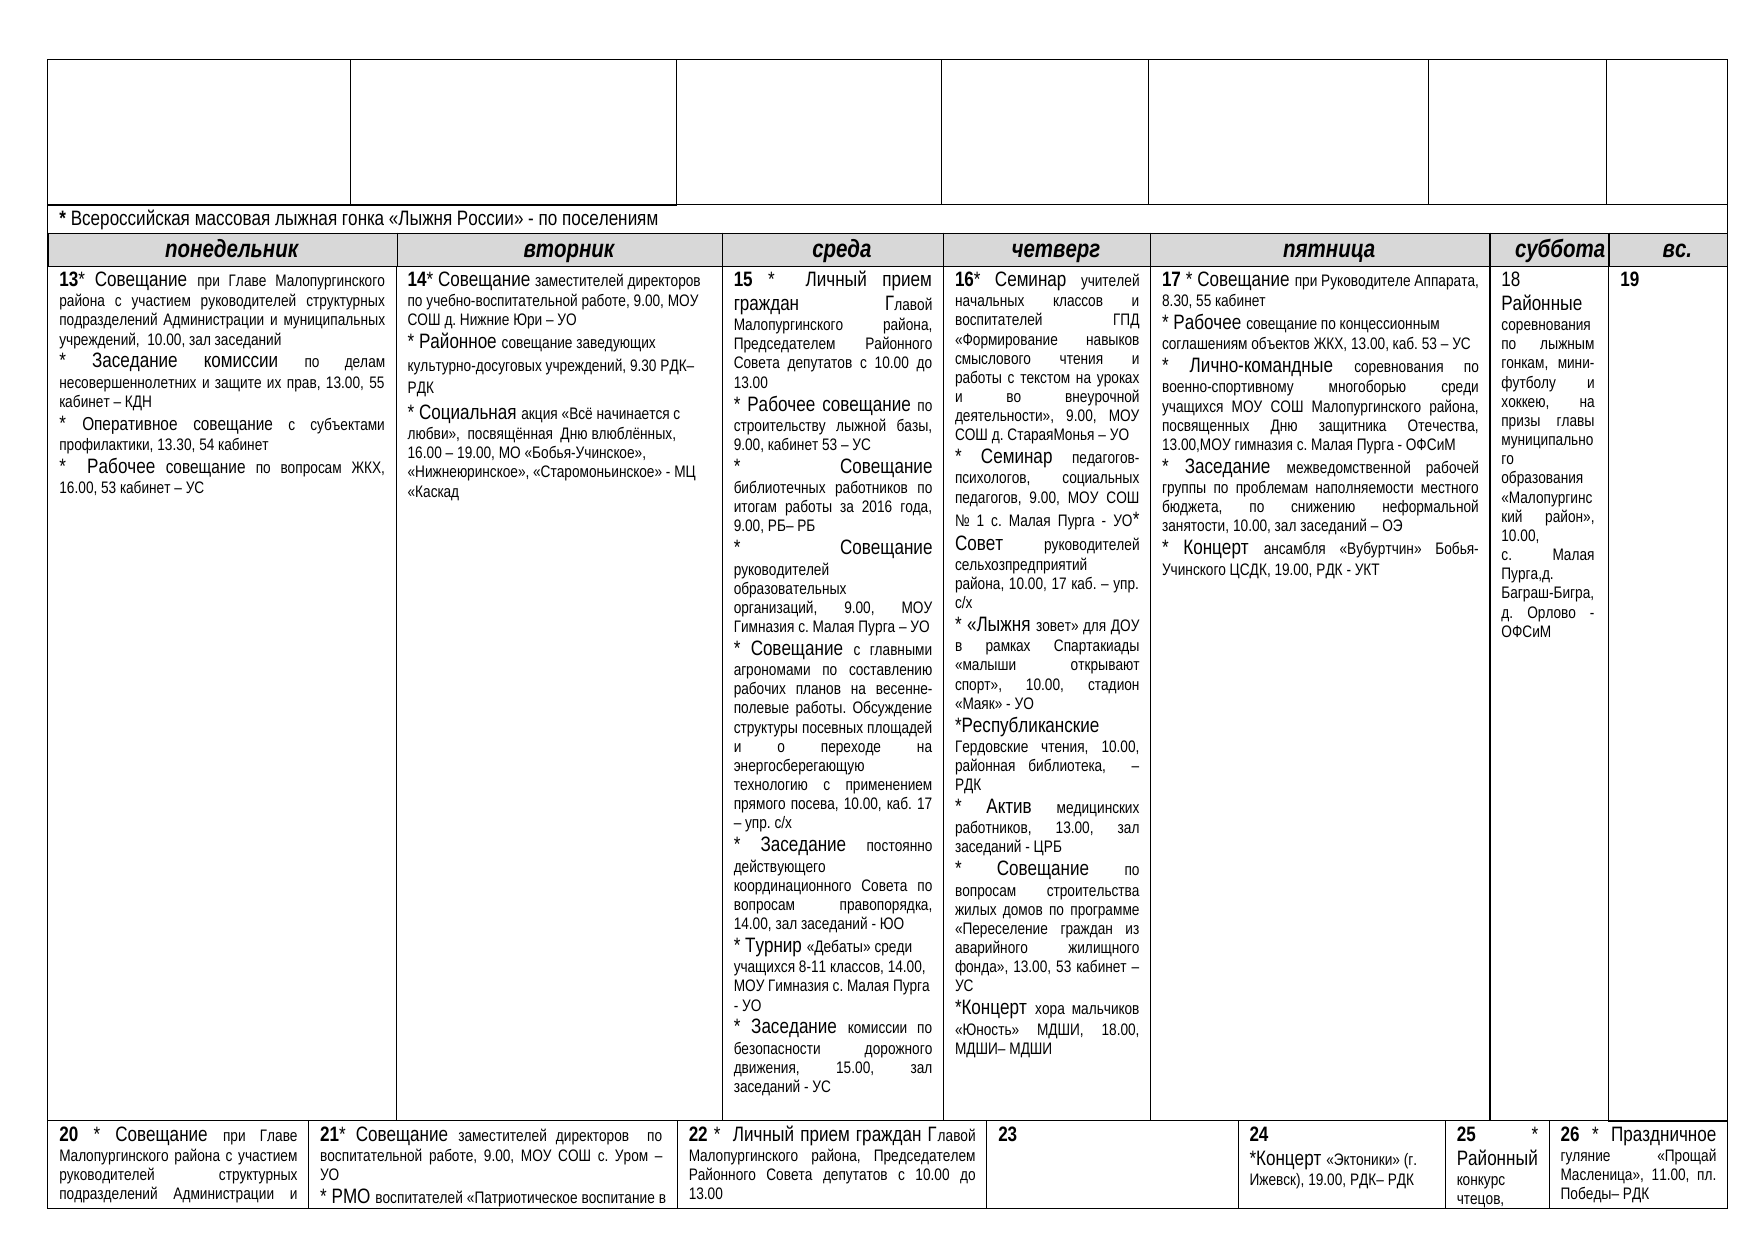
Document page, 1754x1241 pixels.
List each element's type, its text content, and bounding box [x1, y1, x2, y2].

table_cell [942, 60, 1148, 204]
table_cell * Всероссийская массовая лыжная гонка «Лыжня России» - по поселениям [48, 205, 1727, 233]
table_cell суббота [1491, 234, 1608, 266]
table_cell пятница [1151, 234, 1489, 266]
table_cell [309, 1121, 677, 1208]
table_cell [1550, 1121, 1727, 1208]
table_cell 17 * Совещание при Руководителе Аппарата, 8.30, 55 кабинет * Рабочее совещание по концессионным соглашениям объектов ЖКХ, 13.00, каб. 53 – УС * Лично-командные соревнования по военно-спортивному многоборью среди учащихся МОУ СОШ Малопургинского района, посвященных Дню защитника Отечества, 13.00,МОУ гимназия с. Малая Пурга - ОФСиМ * Заседание межведомственной рабочей группы по проблемам наполняемости местного бюджета, по снижению неформальной занятости, 10.00, зал заседаний – ОЭ * Концерт ансамбля «Вубуртчин» Бобья-Учинского ЦСДК, 19.00, РДК - УКТ [1151, 267, 1489, 1120]
table_cell 23 [987, 1121, 1238, 1208]
table_cell среда [723, 234, 943, 266]
table_cell 12 [1607, 60, 1727, 204]
table_cell понедельник [49, 234, 397, 266]
table_cell 16* Семинар учителей начальных классов и воспитателей ГПД «Формирование навыков смыслового чтения и работы с текстом на уроках и во внеурочной деятельности», 9.00, МОУ СОШ д. СтараяМонья – УО * Семинар педагогов-психологов, социальных педагогов, 9.00, МОУ СОШ № 1 с. Малая Пурга - УО* Совет руководителей сельхозпредприятий района, 10.00, 17 каб. – упр. с/х * «Лыжня зовет» для ДОУ в рамках Спартакиады «малыши открывают спорт», 10.00, стадион «Маяк» - УО *Республиканские Гердовские чтения, 10.00, районная библиотека, – РДК * Актив медицинских работников, 13.00, зал заседаний - ЦРБ * Совещание по вопросам строительства жилых домов по программе «Переселение граждан из аварийного жилищного фонда», 13.00, 53 кабинет – УС *Концерт хора мальчиков «Юность» МДШИ, 18.00, МДШИ– МДШИ [944, 267, 1150, 1120]
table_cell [1446, 1121, 1549, 1208]
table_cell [1239, 1121, 1445, 1208]
table_cell 13* Совещание при Главе Малопургинского района с участием руководителей структурных подразделений Администрации и муниципальных учреждений, 10.00, зал заседаний * Заседание комиссии по делам несовершеннолетних и защите их прав, 13.00, 55 кабинет – КДН * Оперативное совещание с субъектами профилактики, 13.30, 54 кабинет * Рабочее совещание по вопросам ЖКХ, 16.00, 53 кабинет – УС [48, 267, 396, 1120]
table_cell вс. [1610, 234, 1727, 266]
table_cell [48, 1121, 308, 1208]
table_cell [1149, 60, 1428, 204]
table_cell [677, 60, 941, 204]
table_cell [48, 60, 350, 204]
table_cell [1429, 60, 1606, 204]
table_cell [351, 60, 676, 204]
table_cell вторник [398, 234, 722, 266]
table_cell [678, 1121, 986, 1208]
table_cell 14* Совещание заместителей директоров по учебно-воспитательной работе, 9.00, МОУ СОШ д. Нижние Юри – УО * Районное совещание заведующих культурно-досуговых учреждений, 9.30 РДК– РДК * Социальная акция «Всё начинается с любви», посвящённая Дню влюблённых, 16.00 – 19.00, МО «Бобья-Учинское», «Нижнеюринское», «Старомоньинское» - МЦ «Каскад [397, 267, 722, 1120]
table_cell 18 Районные соревнования по лыжным гонкам, мини-футболу и хоккею, на призы главы муниципального образования «Малопургинский район», 10.00, с. Малая Пурга,д. Баграш-Бигра, д. Орлово - ОФСиМ [1491, 267, 1608, 1120]
table_cell 19 [1609, 267, 1727, 1120]
table_cell четверг [944, 234, 1150, 266]
table_cell 15 * Личный прием граждан Главой Малопургинского района, Председателем Районного Совета депутатов с 10.00 до 13.00 * Рабочее совещание по строительству лыжной базы, 9.00, кабинет 53 – УС * Совещание библиотечных работников по итогам работы за 2016 года, 9.00, РБ– РБ * Совещание руководителей образовательных организаций, 9.00, МОУ Гимназия с. Малая Пурга – УО * Совещание с главными агрономами по составлению рабочих планов на весенне-полевые работы. Обсуждение структуры посевных площадей и о переходе на энергосберегающую технологию с применением прямого посева, 10.00, каб. 17 – упр. с/х * Заседание постоянно действующего координационного Совета по вопросам правопорядка, 14.00, зал заседаний - ЮО * Турнир «Дебаты» среди учащихся 8-11 классов, 14.00, МОУ Гимназия с. Малая Пурга - УО * Заседание комиссии по безопасности дорожного движения, 15.00, зал заседаний - УС [723, 267, 943, 1120]
